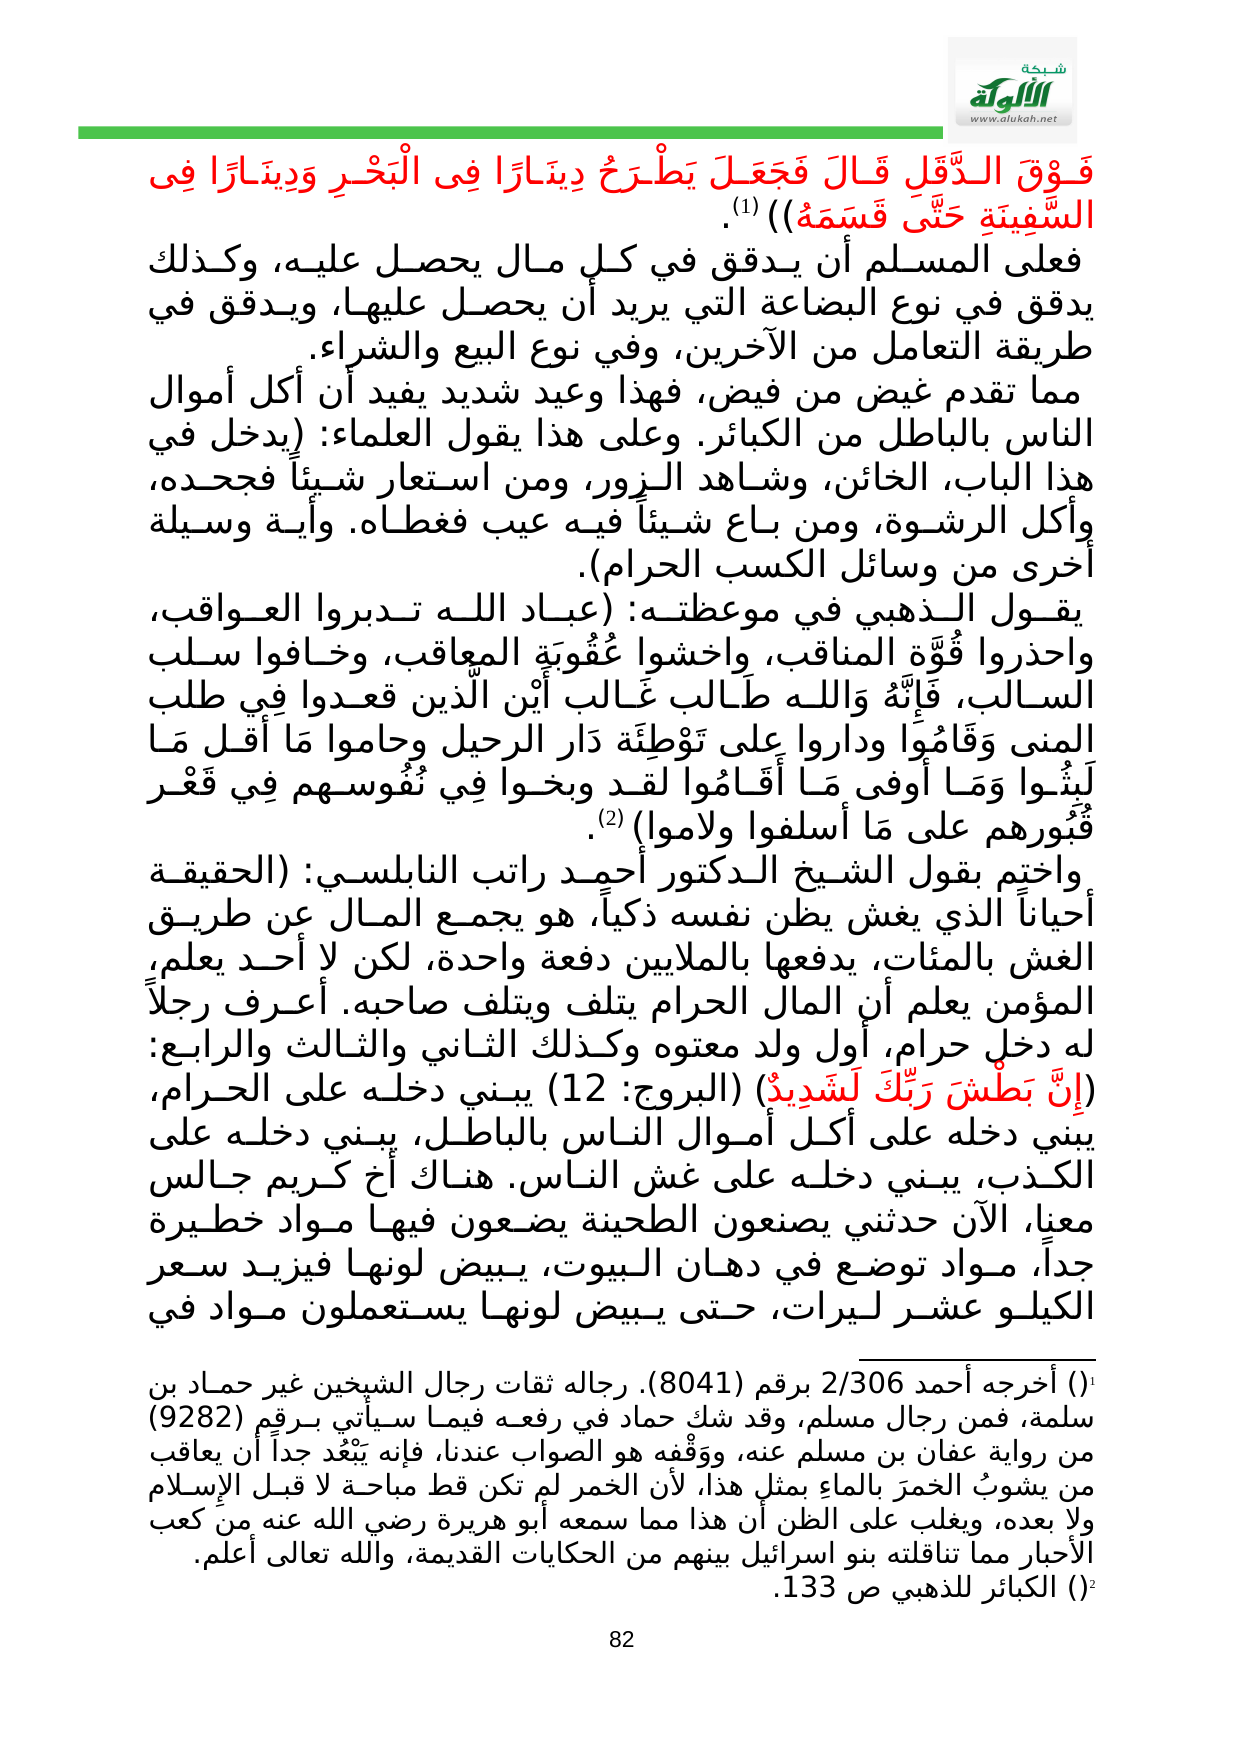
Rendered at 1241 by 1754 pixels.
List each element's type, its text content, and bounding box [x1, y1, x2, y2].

text فعلى المسلم أن يدقق في كل مال يحصل عليه، وكذلك يدقق في نوع البضاعة التي يريد أن يحصل عليها، ويدقق في طريقة التعامل من الآخرين، وفي نوع البيع والشراء. [148, 237, 1096, 368]
text مما تقدم غيض من فيض، فهذا وعيد شديد يفيد أن أكل أموال الناس بالباطل من الكبائر. وعلى هذا يقول العلماء: (يدخل في هذا الباب، الخائن، وشاهد الزور، ومن استعار شيئاً فجحده، وأكل الرشوة، ومن باع شيئاً فيه عيب فغطاه. وأية وسيلة أخرى من وسائل الكسب الحرام). [148, 368, 1096, 586]
text يقول الذهبي في موعظته: (عباد الله تدبروا العواقب، واحذروا قُوَّة المناقب، واخشوا عُقُوبَة المعاقب، وخافوا سلب السالب، فَإِنَّهُ وَالله طَالب غَالب أَيْن الَّذين قعدوا فِي طلب المنى وَقَامُوا وداروا على تَوْطِئَة دَار الرحيل وحاموا مَا أقل مَا لَبِثُوا وَمَا أوفى مَا أَقَامُوا لقد وبخوا فِي نُفُوسهم فِي قَعْر قُبُورهم على مَا أسلفوا ولاموا) (). [148, 586, 1096, 848]
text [148, 848, 1096, 1328]
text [148, 150, 1096, 237]
